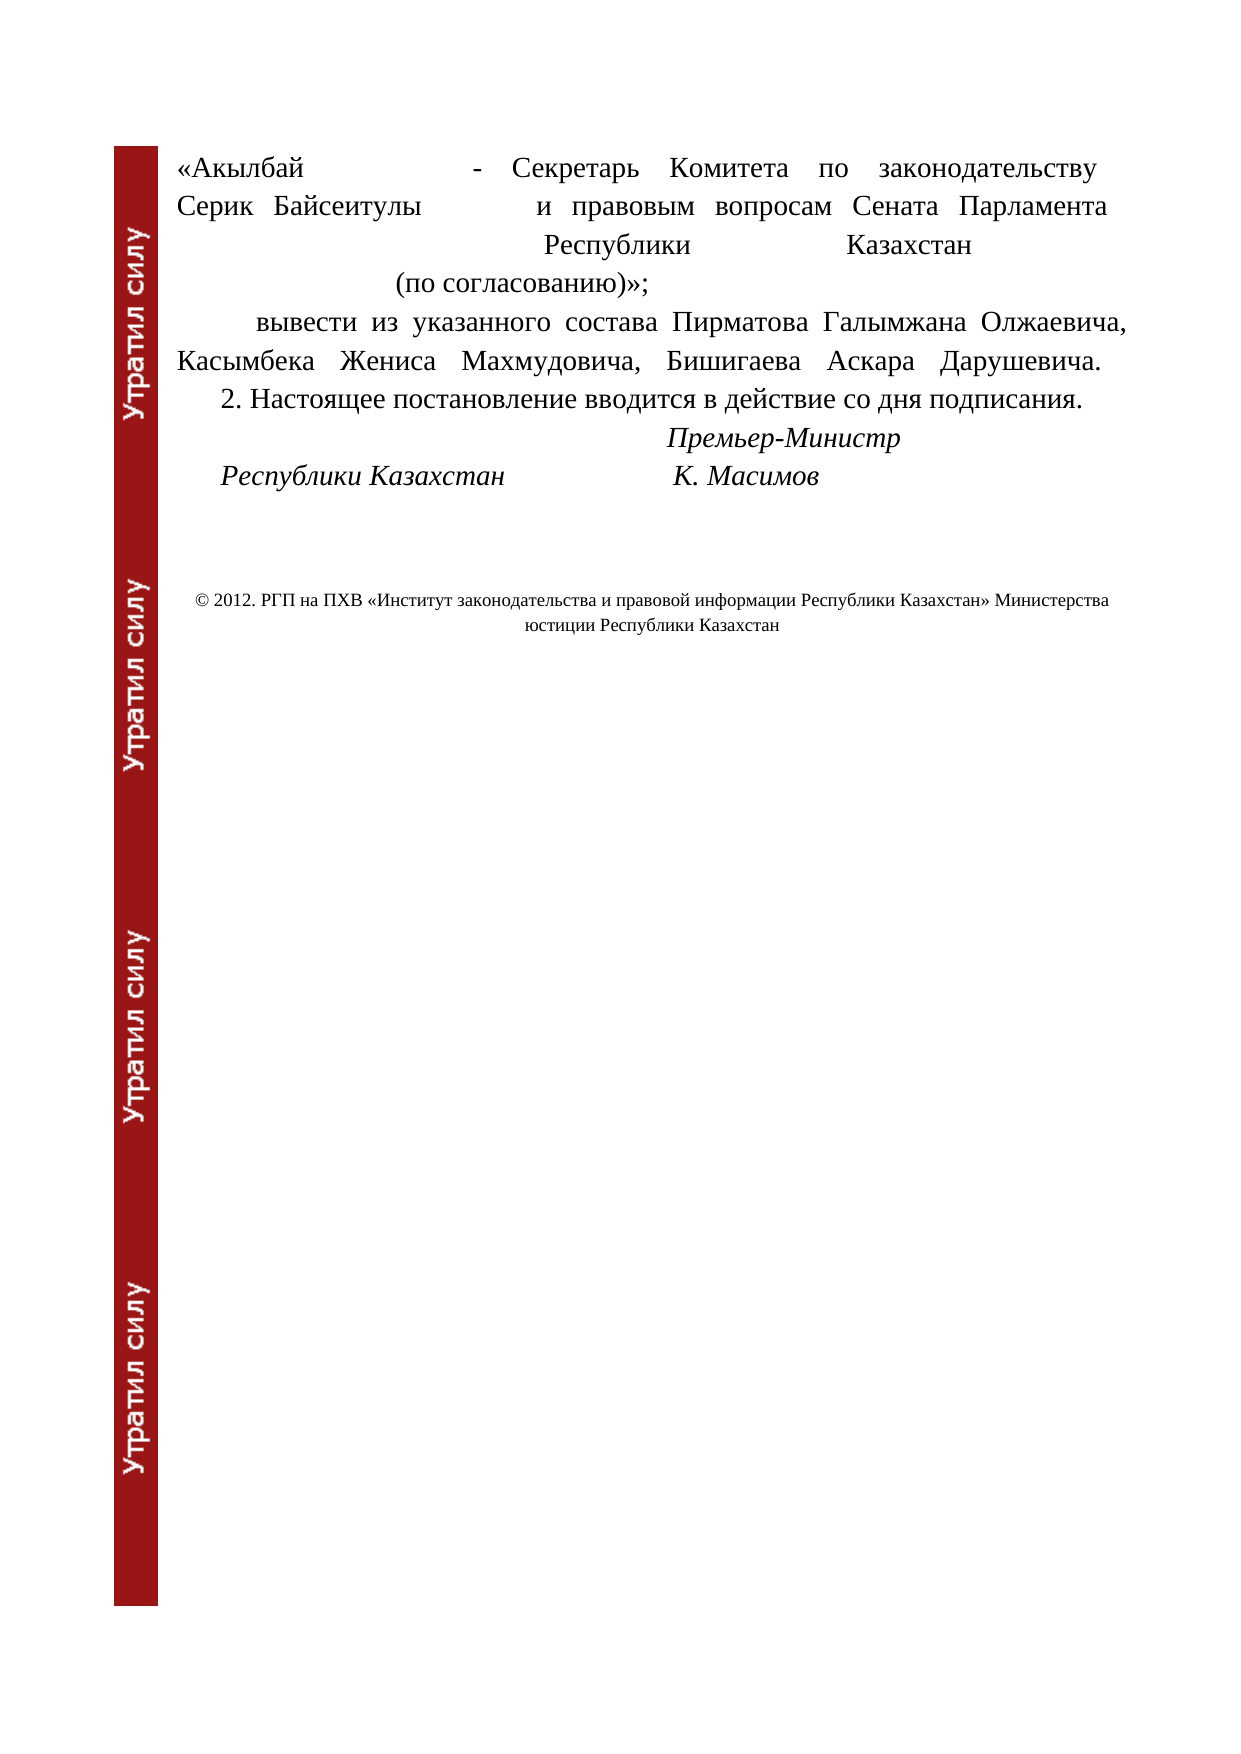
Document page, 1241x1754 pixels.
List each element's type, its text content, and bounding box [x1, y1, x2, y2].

text «Акылбай - Секретарь Комитета по законодательству Серик Байсеитулы и правовым вопросам Сената Парламента Республики Казахстан (по согласованию)»; [112, 150, 1128, 299]
picture [114, 635, 158, 1606]
text © 2012. РГП на ПХВ «Институт законодательства и правовой информации Республики Казахстан» Министерства юстиции Республики Казахстан [112, 589, 1128, 635]
text вывести из указанного состава Пирматова Галымжана Олжаевича, Касымбека Жениса Махмудовича, Бишигаева Аскара Дарушевича. 2. Настоящее постановление вводится в действие со дня подписания. [112, 304, 1128, 415]
text Премьер-Министр Республики Казахстан К. Масимов [112, 420, 1128, 492]
picture [114, 492, 158, 589]
picture [114, 146, 158, 150]
picture [114, 299, 158, 304]
picture [114, 415, 158, 420]
